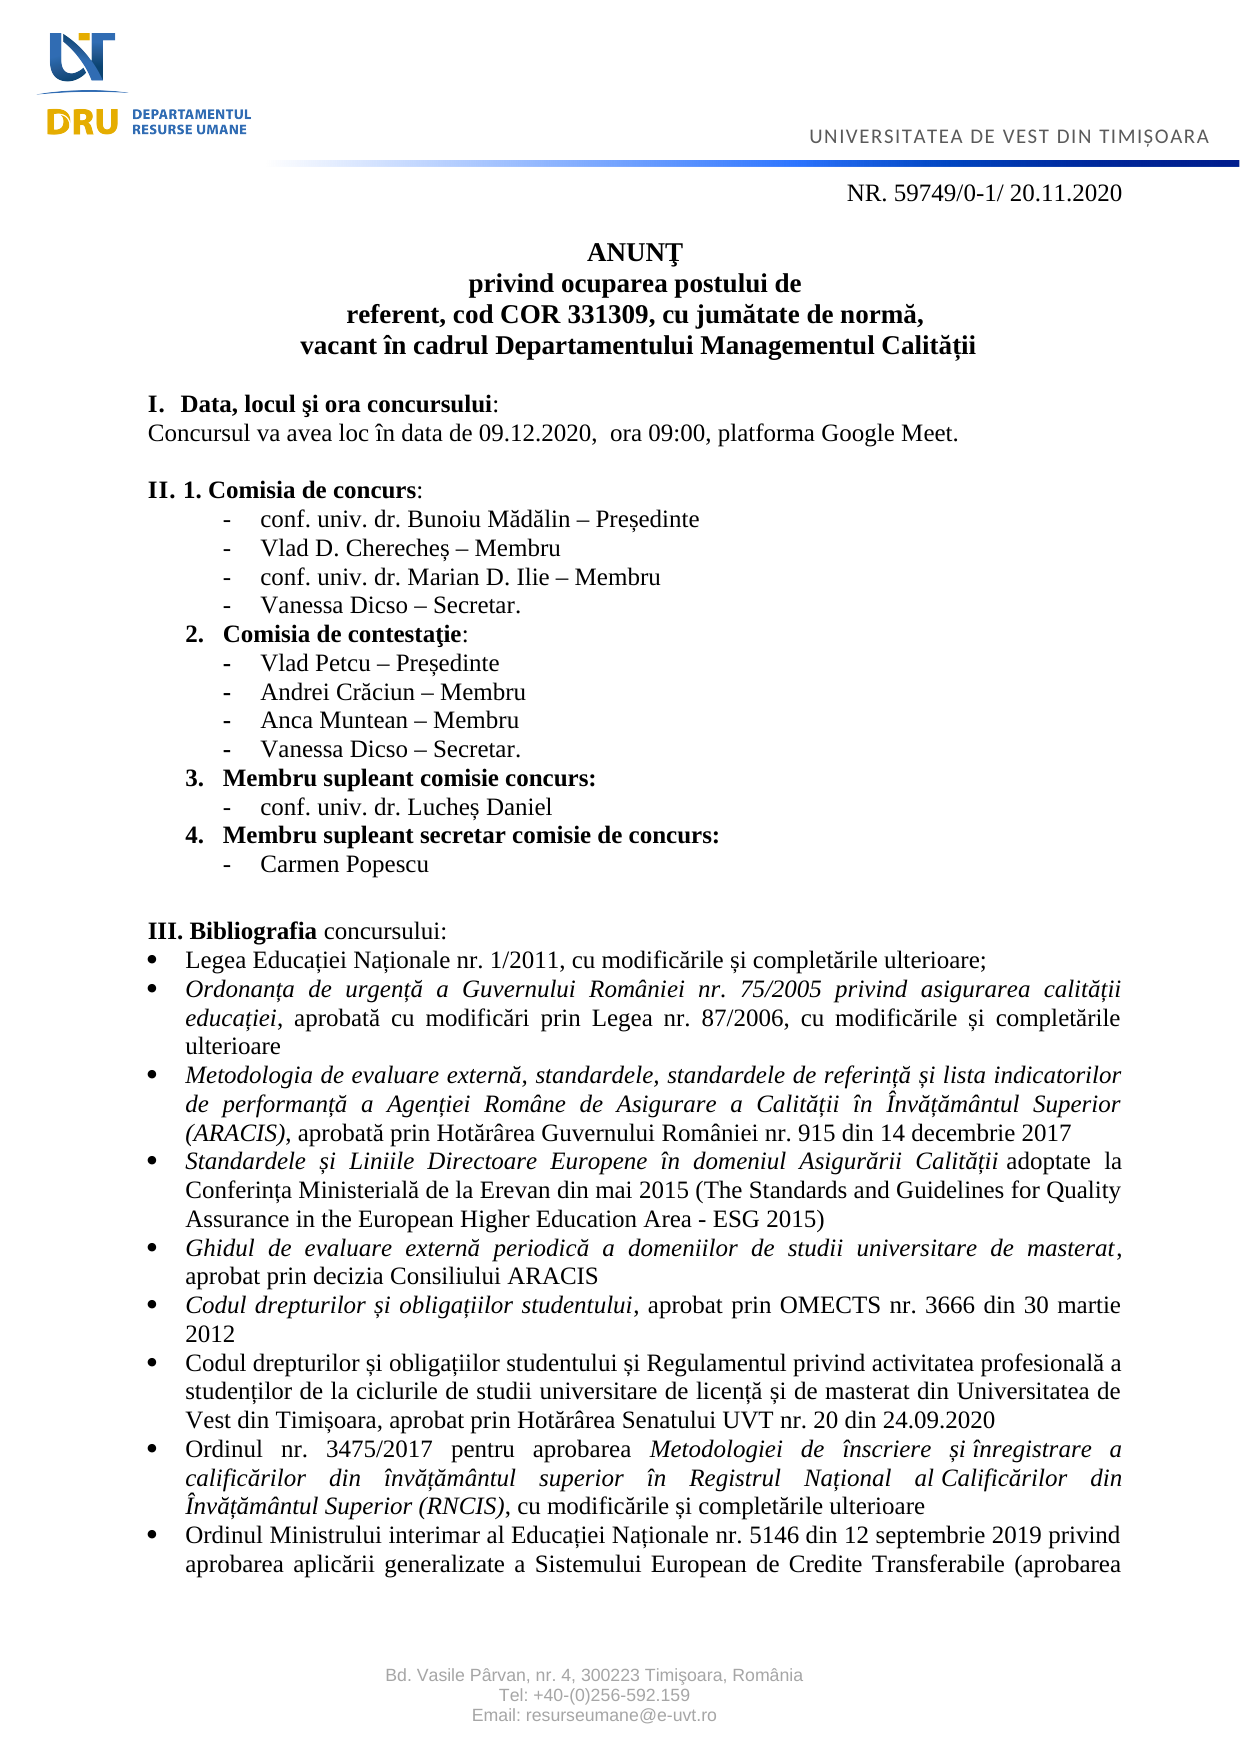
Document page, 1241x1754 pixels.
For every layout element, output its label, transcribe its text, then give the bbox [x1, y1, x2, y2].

text privind ocuparea postului de [148, 267, 1122, 298]
list Codul drepturilor și obligațiilor studentului și Regulamentul privind activitatea profesională a studenților de la ciclurile de studii universitare de licență și de masterat din Universitatea de Vest din Timișoara, aprobat prin Hotărârea Senatului UVT nr. 20 din 24.09.2020 [148, 1348, 1122, 1434]
text vacant în cadrul Departamentului Managementul Calității [148, 329, 1122, 361]
picture [11, 23, 278, 148]
list conf. univ. dr. Bunoiu Mădălin – Președinte [223, 504, 1122, 533]
list Metodologia de evaluare externă, standardele, standardele de referință și lista indicatorilor de performanță a Agenției Române de Asigurare a Calității în Învățământul Superior (ARACIS), aprobată prin Hotărârea Guvernului României nr. 915 din 14 decembrie 2017 [148, 1060, 1122, 1146]
picture [266, 160, 1240, 167]
text Concursul va avea loc în data de 09.12.2020, ora 09:00, platforma Google Meet. [148, 418, 1122, 447]
text I. Data, locul şi ora concursului: [148, 389, 1122, 418]
list Vlad D. Cherecheș – Membru [223, 533, 1122, 562]
list conf. univ. dr. Marian D. Ilie – Membru [223, 562, 1122, 591]
list Membru supleant secretar comisie de concurs: [185, 821, 1122, 849]
list Vlad Petcu – Președinte [223, 648, 1122, 677]
text ANUNŢ [148, 236, 1122, 267]
list Anca Muntean – Membru [223, 706, 1122, 734]
list Legea Educației Naționale nr. 1/2011, cu modificările și completările ulterioare; [148, 945, 1122, 974]
list Codul drepturilor și obligațiilor studentului, aprobat prin OMECTS nr. 3666 din 30 martie 2012 [148, 1290, 1122, 1348]
text III. Bibliografia concursului: [148, 916, 1122, 945]
list Vanessa Dicso – Secretar. [223, 591, 1122, 619]
text NR. 59749/0-1/ 20.11.2020 [148, 178, 1122, 207]
text referent, cod COR 331309, cu jumătate de normă, [148, 298, 1122, 329]
list conf. univ. dr. Lucheș Daniel [223, 792, 1122, 821]
text II. 1. Comisia de concurs: [148, 476, 1122, 504]
list Comisia de contestaţie: [185, 619, 1122, 648]
list Andrei Crăciun – Membru [223, 677, 1122, 706]
list Membru supleant comisie concurs: [185, 763, 1122, 792]
list Ordonanța de urgență a Guvernului României nr. 75/2005 privind asigurarea calității educației, aprobată cu modificări prin Legea nr. 87/2006, cu modificările și completările ulterioare [148, 974, 1122, 1060]
list Vanessa Dicso – Secretar. [223, 734, 1122, 763]
list Ghidul de evaluare externă periodică a domeniilor de studii universitare de masterat, aprobat prin decizia Consiliului ARACIS [148, 1233, 1122, 1290]
list Carmen Popescu [223, 849, 1122, 878]
list Ordinul nr. 3475/2017 pentru aprobarea Metodologiei de înscriere și înregistrare a calificărilor din învățământul superior în Registrul Național al Calificărilor din Învățământul Superior (RNCIS), cu modificările și completările ulterioare [148, 1434, 1122, 1520]
list Standardele și Liniile Directoare Europene în domeniul Asigurării Calității adoptate la Conferința Ministerială de la Erevan din mai 2015 (The Standards and Guidelines for Quality Assurance in the European Higher Education Area - ESG 2015) [148, 1146, 1122, 1233]
